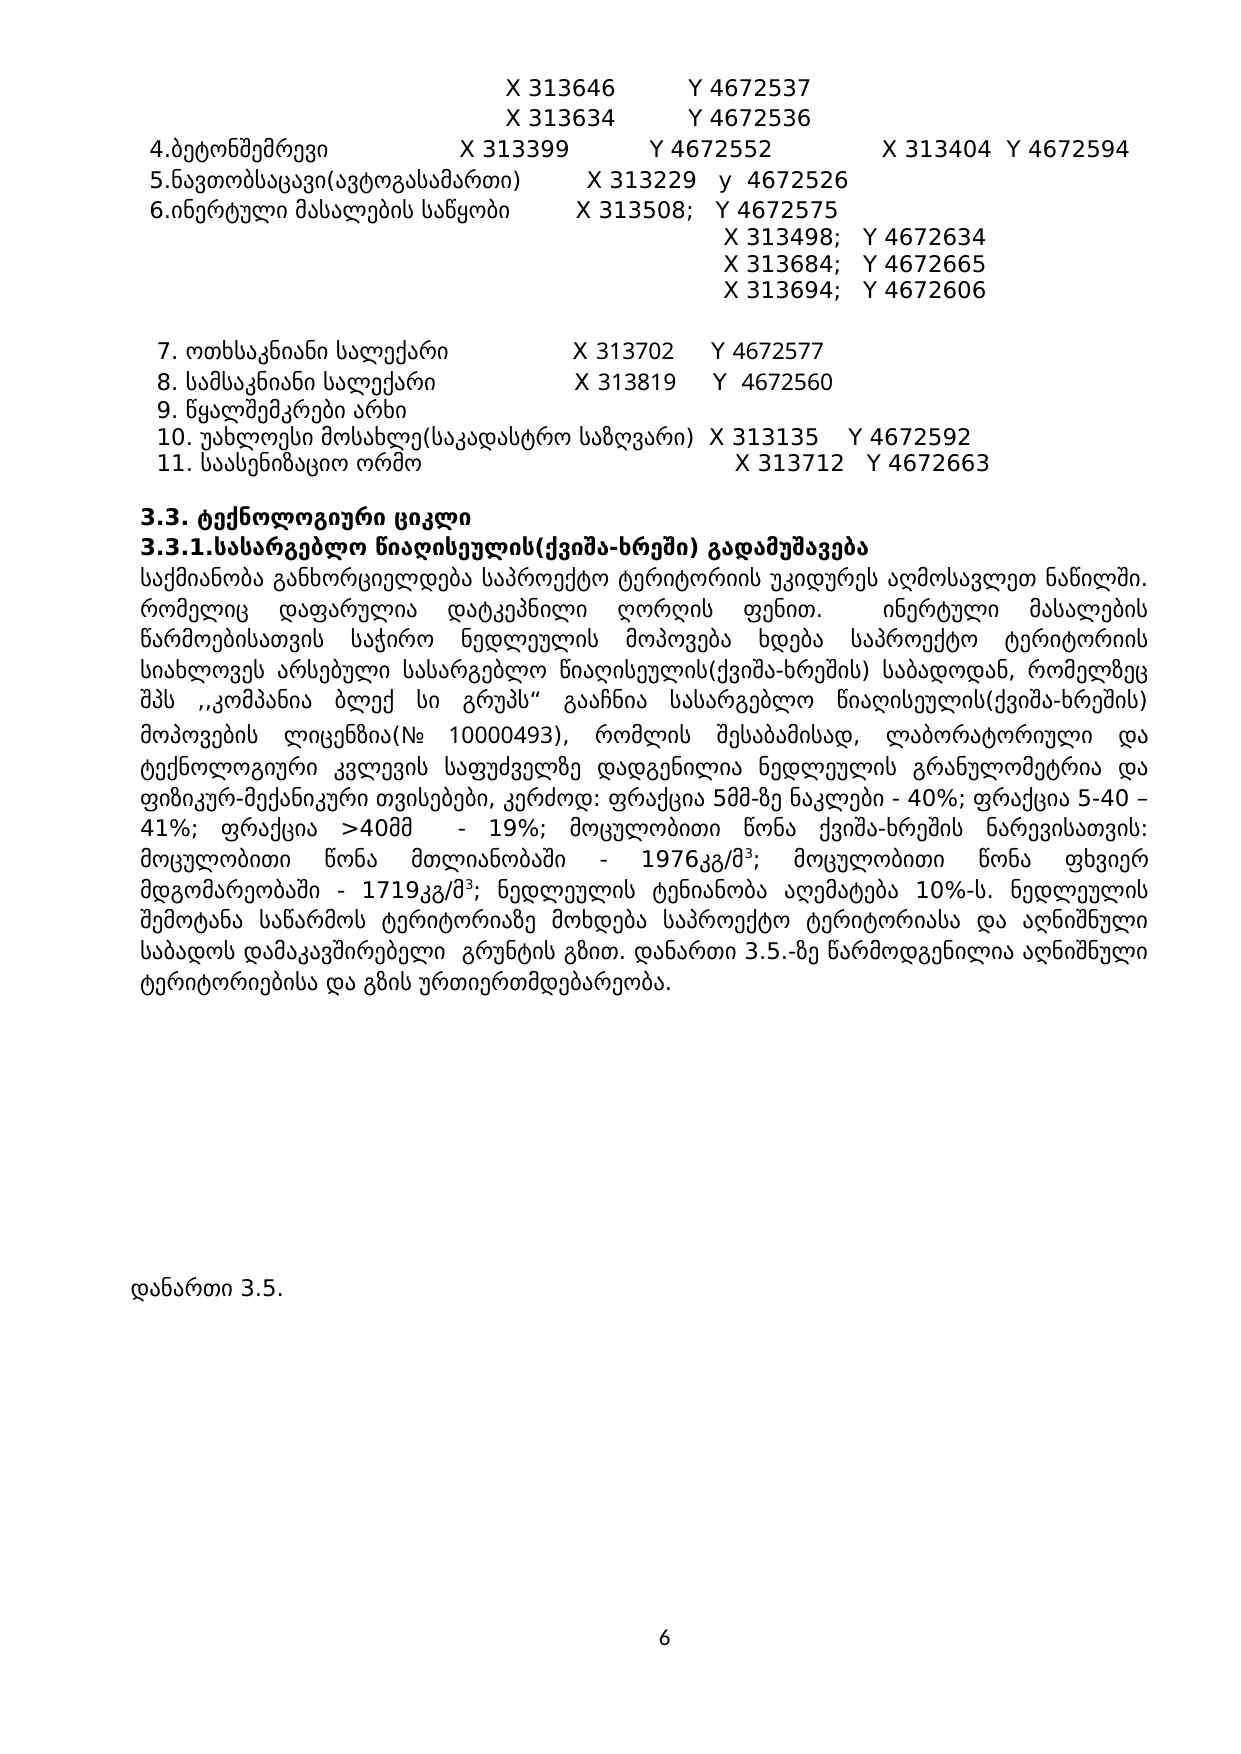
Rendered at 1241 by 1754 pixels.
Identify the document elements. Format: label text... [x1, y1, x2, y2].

text 7. ოთხსაკნიანი სალექარი X 313702 Y 4672577 [149, 335, 1152, 366]
text X 313684; Y 4672665 [149, 251, 1152, 277]
list X 313646 Y 4672537 [149, 75, 1152, 102]
text 3.3. ტექნოლოგიური ციკლი [140, 504, 1149, 531]
text 8. სამსაკნიანი სალექარი X 313819 Y 4672560 [149, 366, 1152, 397]
text X 313498; Y 4672634 [149, 224, 1152, 251]
text 5.ნავთობსაცავი(ავტოგასამართი) X 313229 y 4672526 [149, 167, 1152, 193]
text 3.3.1.სასარგებლო წიაღისეულის(ქვიშა-ხრეში) გადამუშავება [140, 534, 1149, 561]
text X 313694; Y 4672606 [149, 277, 1152, 304]
list X 313634 Y 4672536 [149, 106, 1152, 132]
text 10. უახლოესი მოსახლე(საკადასტრო საზღვარი) X 313135 Y 4672592 [149, 424, 1152, 451]
text საქმიანობა განხორციელდება საპროექტო ტერიტორიის უკიდურეს აღმოსავლეთ ნაწილში. რომელიც დაფარულია დატკეპნილი ღორღის ფენით. ინერტული მასალების წარმოებისათვის საჭირო ნედლეულის მოპოვება ხდება საპროექტო ტერიტორიის სიახლოვეს არსებული სასარგებლო წიაღისეულის(ქვიშა-ხრეშის) საბადოდან, რომელზეც შპს ,,კომპანია ბლექ სი გრუპს“ გააჩნია სასარგებლო წიაღისეულის(ქვიშა-ხრეშის) მოპოვების ლიცენზია(№ 10000493), რომლის შესაბამისად, ლაბორატორიული და ტექნოლოგიური კვლევის საფუძველზე დადგენილია ნედლეულის გრანულომეტრია და ფიზიკურ-მექანიკური თვისებები, კერძოდ: ფრაქცია 5მმ-ზე ნაკლები - 40%; ფრაქცია 5-40 – 41%; ფრაქცია >40მმ - 19%; მოცულობითი წონა ქვიშა-ხრეშის ნარევისათვის: მოცულობითი წონა მთლიანობაში - 1976კგ/მ3; მოცულობითი წონა ფხვიერ მდგომარეობაში - 1719კგ/მ3; ნედლეულის ტენიანობა აღემატება 10%-ს. ნედლეულის შემოტანა საწარმოს ტერიტორიაზე მოხდება საპროექტო ტერიტორიასა და აღნიშნული საბადოს დამაკავშირებელი გრუნტის გზით. დანართი 3.5.-ზე წარმოდგენილია აღნიშნული ტერიტორიებისა და გზის ურთიერთმდებარეობა. [140, 565, 1149, 995]
text 11. საასენიზაციო ორმო X 313712 Y 4672663 [149, 451, 1152, 477]
text დანართი 3.5. [130, 1275, 1152, 1302]
text 9. წყალშემკრები არხი [149, 397, 1152, 424]
text 6.ინერტული მასალების საწყობი X 313508; Y 4672575 [149, 197, 1152, 224]
text 4.ბეტონშემრევი X 313399 Y 4672552 X 313404 Y 4672594 [149, 136, 1152, 163]
